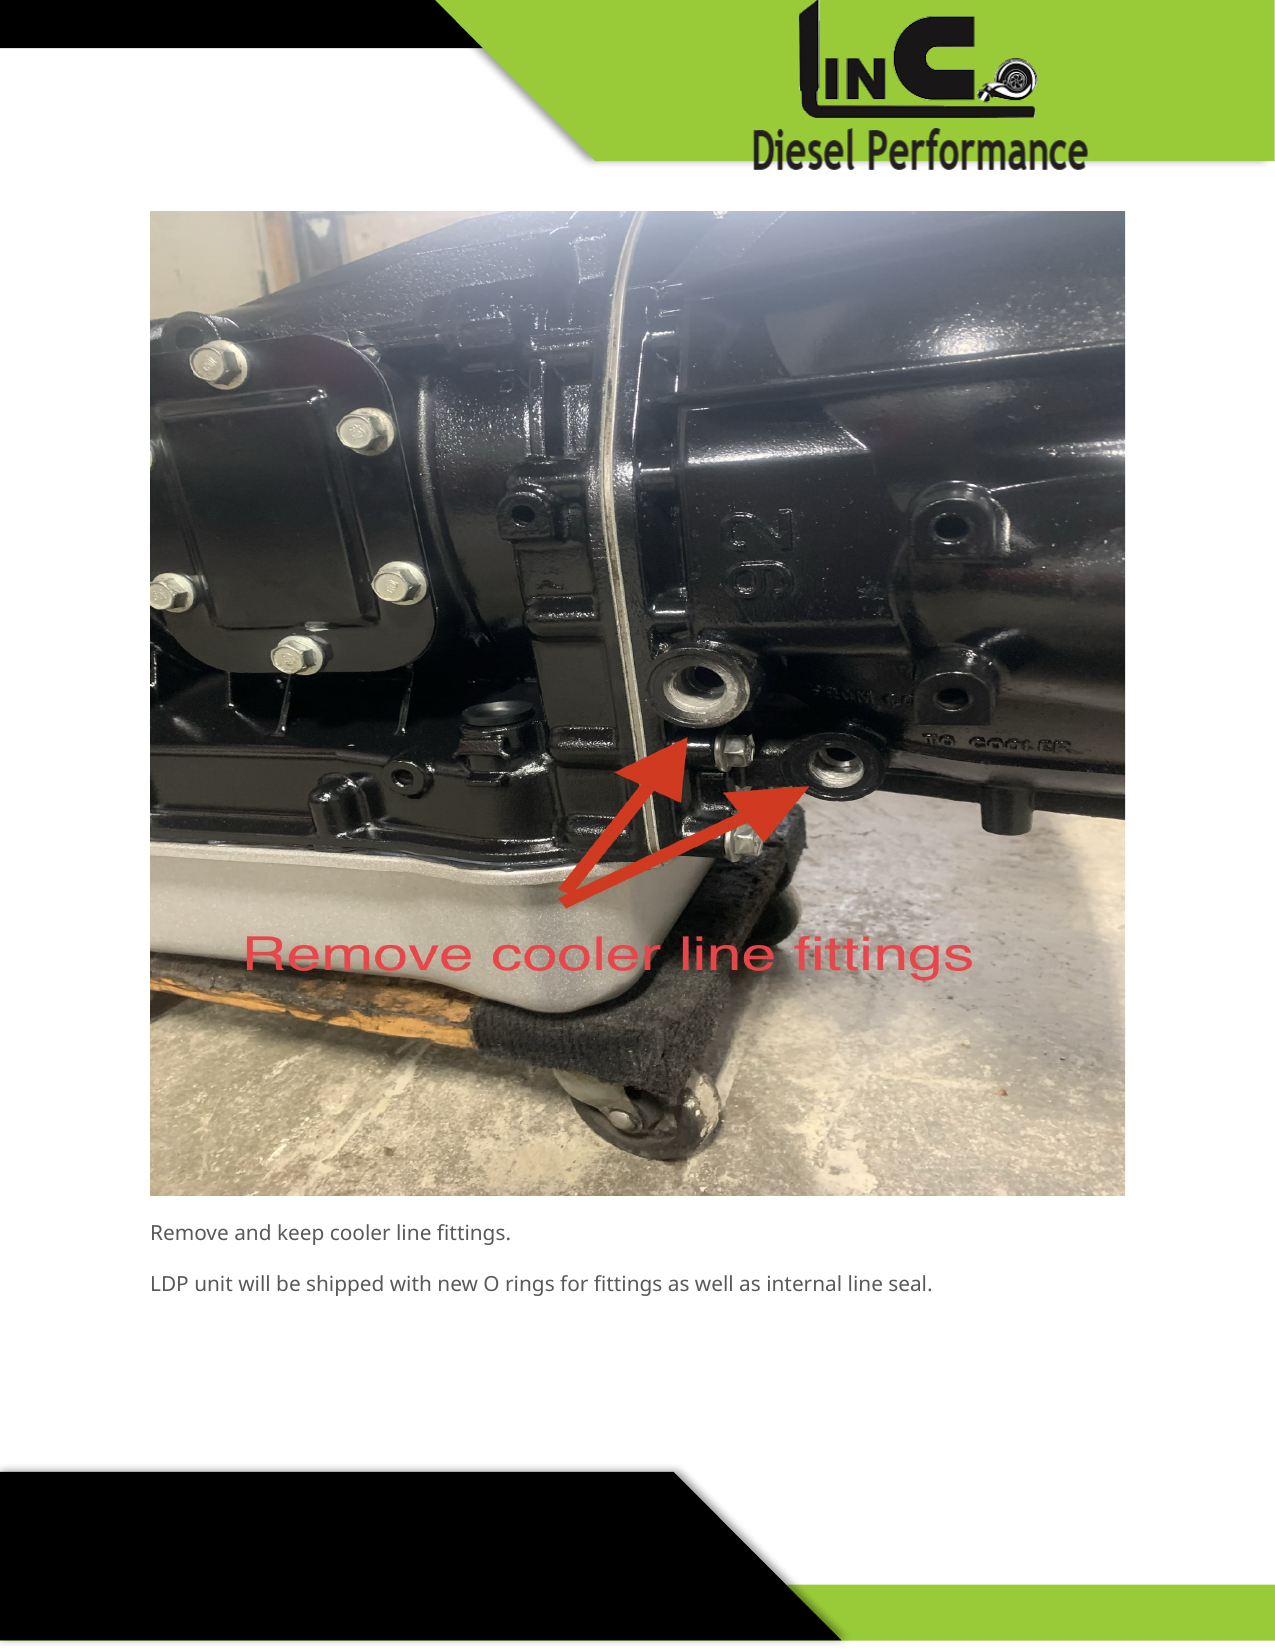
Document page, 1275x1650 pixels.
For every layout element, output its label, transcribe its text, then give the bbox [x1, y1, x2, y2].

text LDP unit will be shipped with new O rings for fittings as well as internal line seal. [150, 1269, 1125, 1297]
picture [150, 211, 1125, 1196]
picture [481, 0, 1275, 184]
text Remove and keep cooler line fittings. [150, 1218, 1125, 1246]
